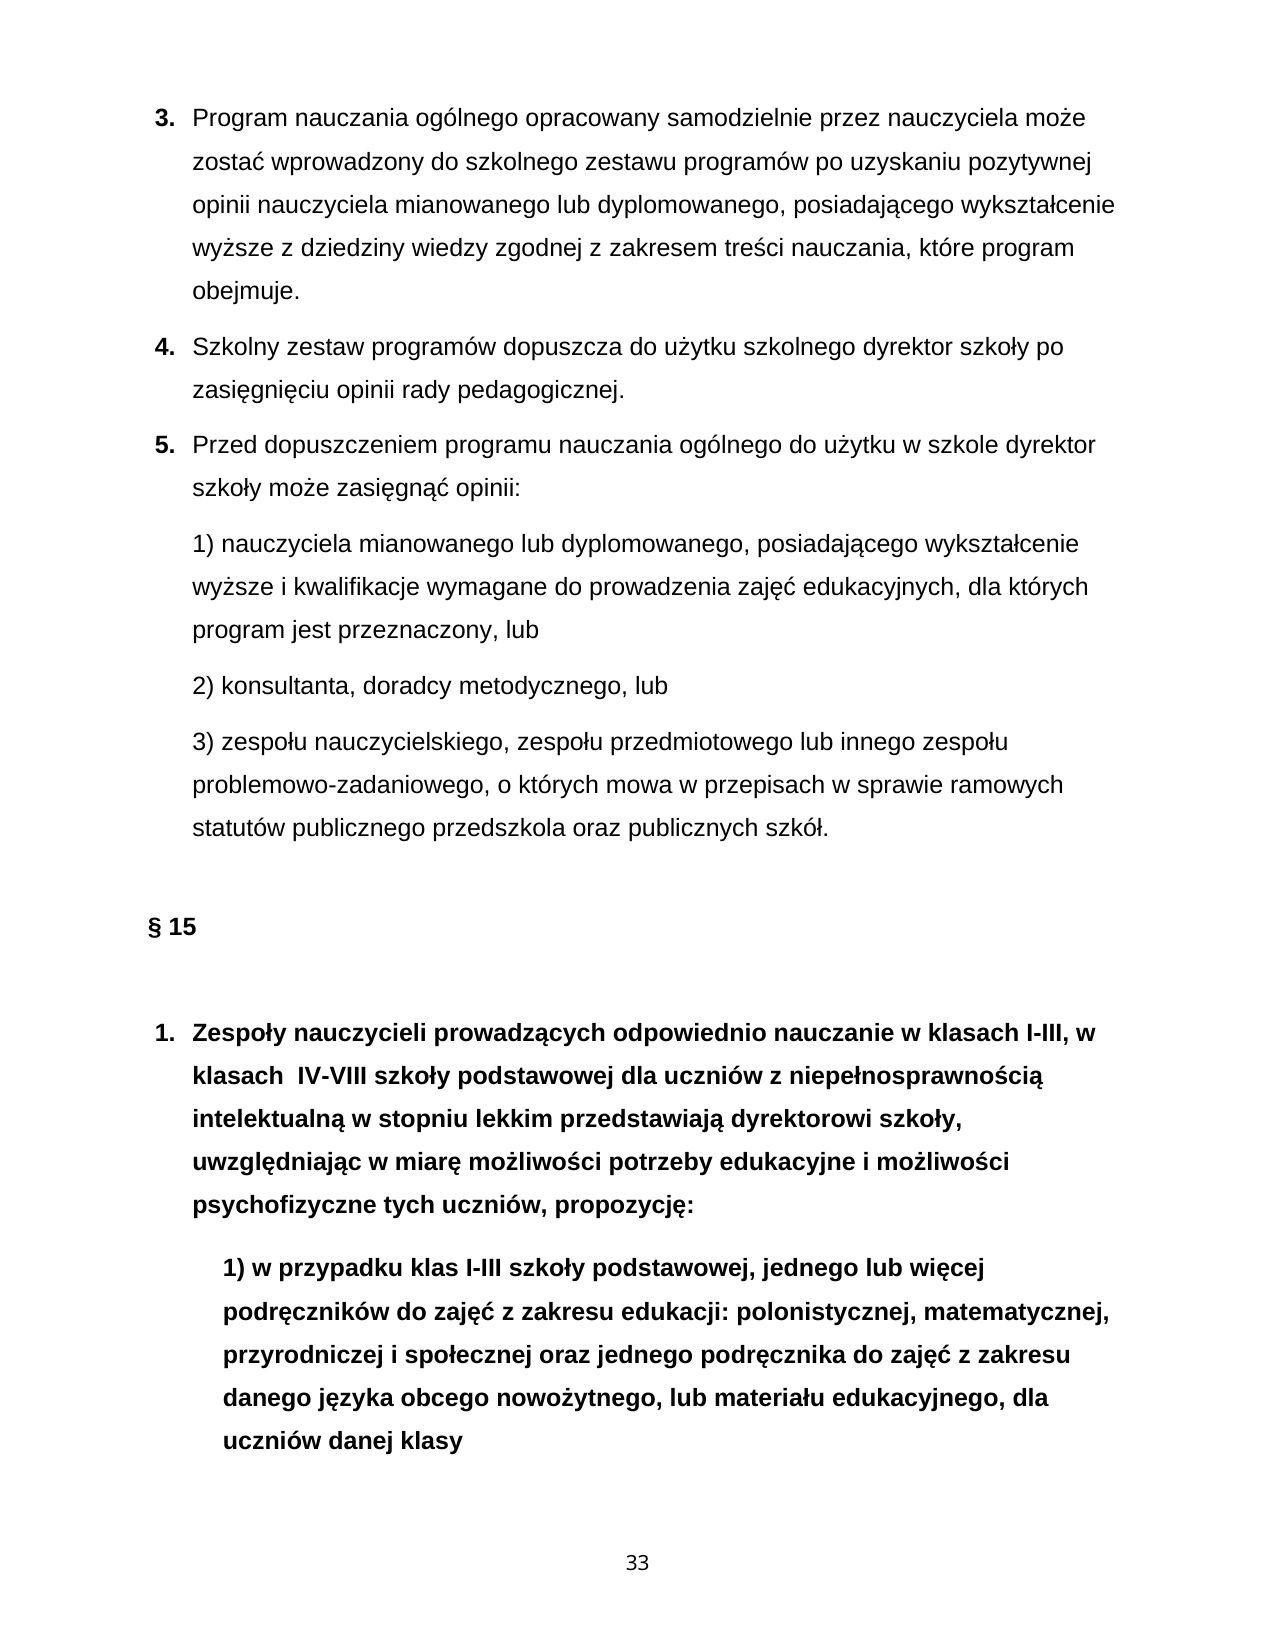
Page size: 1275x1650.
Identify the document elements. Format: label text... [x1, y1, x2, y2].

list 3) zespołu nauczycielskiego, zespołu przedmiotowego lub innego zespołu problemowo-zadaniowego, o których mowa w przepisach w sprawie ramowych statutów publicznego przedszkola oraz publicznych szkół. [192, 726, 1127, 841]
list 1) nauczyciela mianowanego lub dyplomowanego, posiadającego wykształcenie wyższe i kwalifikacje wymagane do prowadzenia zajęć edukacyjnych, dla których program jest przeznaczony, lub [192, 529, 1127, 644]
text § 15 [148, 911, 1127, 940]
list Zespoły nauczycieli prowadzących odpowiednio nauczanie w klasach I-III, w klasach IV-VIII szkoły podstawowej dla uczniów z niepełnosprawnością intelektualną w stopniu lekkim przedstawiają dyrektorowi szkoły, uwzględniając w miarę możliwości potrzeby edukacyjne i możliwości psychofizyczne tych uczniów, propozycję: [154, 1018, 1127, 1219]
list Przed dopuszczeniem programu nauczania ogólnego do użytku w szkole dyrektor szkoły może zasięgnąć opinii: [154, 430, 1127, 502]
list 2) konsultanta, doradcy metodycznego, lub [192, 671, 1127, 699]
list Szkolny zestaw programów dopuszcza do użytku szkolnego dyrektor szkoły po zasięgnięciu opinii rady pedagogicznej. [154, 331, 1127, 403]
list 1) w przypadku klas I-III szkoły podstawowej, jednego lub więcej podręczników do zajęć z zakresu edukacji: polonistycznej, matematycznej, przyrodniczej i społecznej oraz jednego podręcznika do zajęć z zakresu danego języka obcego nowożytnego, lub materiału edukacyjnego, dla uczniów danej klasy [223, 1253, 1127, 1454]
list Program nauczania ogólnego opracowany samodzielnie przez nauczyciela może zostać wprowadzony do szkolnego zestawu programów po uzyskaniu pozytywnej opinii nauczyciela mianowanego lub dyplomowanego, posiadającego wykształcenie wyższe z dziedziny wiedzy zgodnej z zakresem treści nauczania, które program obejmuje. [154, 103, 1127, 304]
